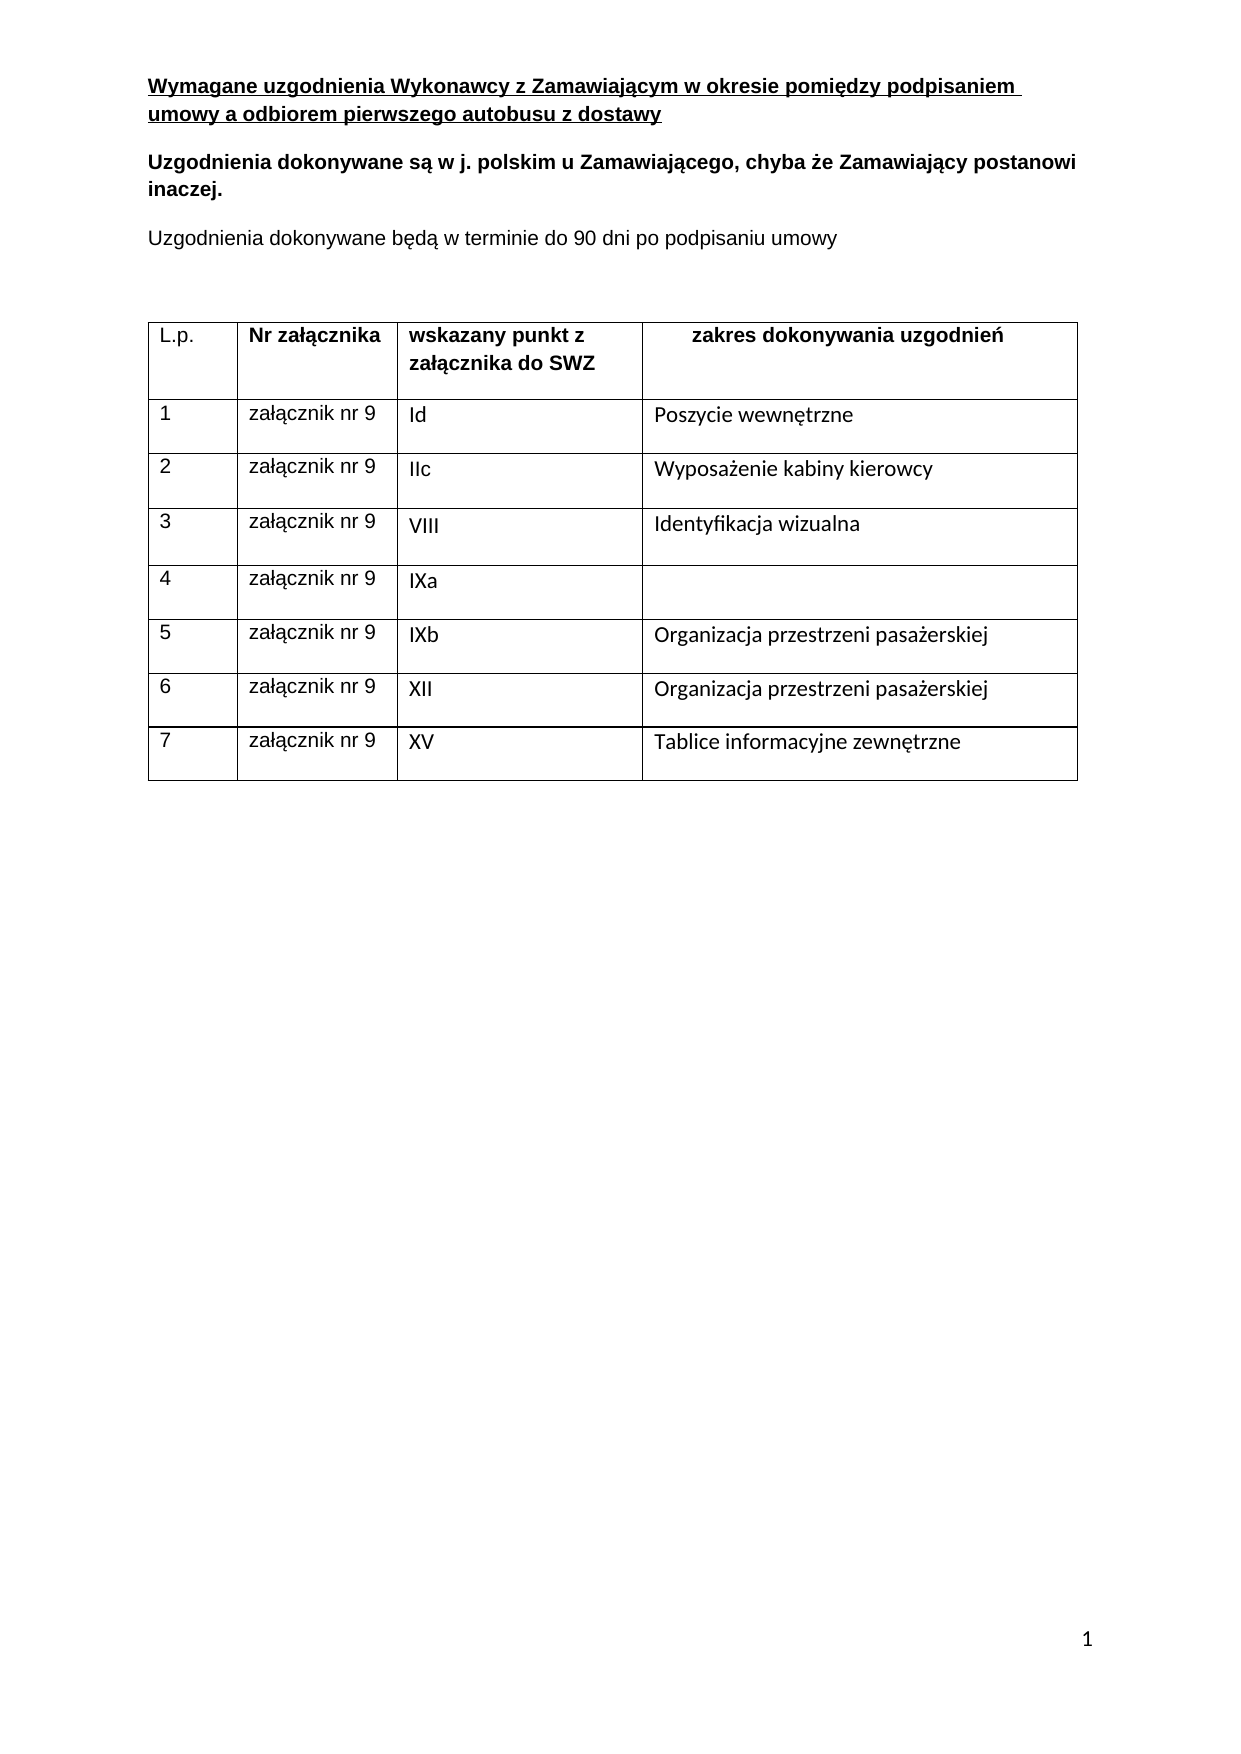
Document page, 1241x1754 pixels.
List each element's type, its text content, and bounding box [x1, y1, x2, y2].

table_header L.p. [149, 323, 237, 399]
table_cell załącznik nr 9 [238, 674, 397, 726]
table_cell IXb [398, 620, 642, 673]
table_cell Poszycie wewnętrzne [643, 400, 1077, 453]
table_cell załącznik nr 9 [238, 728, 397, 780]
table_cell 5 [149, 620, 237, 673]
table_cell 2 [149, 454, 237, 508]
table_cell załącznik nr 9 [238, 454, 397, 508]
text Uzgodnienia dokonywane są w j. polskim u Zamawiającego, chyba że Zamawiający postanowi inaczej. [148, 150, 1093, 201]
table_cell IIc [398, 454, 642, 508]
table_cell załącznik nr 9 [238, 509, 397, 565]
table_cell załącznik nr 9 [238, 620, 397, 673]
table_cell 6 [149, 674, 237, 726]
table_cell Wyposażenie kabiny kierowcy [643, 454, 1077, 508]
table_cell 1 [149, 400, 237, 453]
table_header wskazany punkt z załącznika do SWZ [398, 323, 642, 399]
table_cell 3 [149, 509, 237, 565]
table_cell Organizacja przestrzeni pasażerskiej [643, 620, 1077, 673]
table_cell Identyfikacja wizualna [643, 509, 1077, 565]
text Uzgodnienia dokonywane będą w terminie do 90 dni po podpisaniu umowy [148, 226, 1093, 249]
table_header zakres dokonywania uzgodnień [643, 323, 1077, 399]
table_cell XII [398, 674, 642, 726]
table_cell VIII [398, 509, 642, 565]
table_cell IXa [398, 566, 642, 619]
table_cell 7 [149, 728, 237, 780]
table_cell Id [398, 400, 642, 453]
table_cell 4 [149, 566, 237, 619]
table_cell Organizacja przestrzeni pasażerskiej [643, 674, 1077, 726]
table_cell Tablice informacyjne zewnętrzne [643, 728, 1077, 780]
table_header Nr załącznika [238, 323, 397, 399]
text Wymagane uzgodnienia Wykonawcy z Zamawiającym w okresie pomiędzy podpisaniem umowy a odbiorem pierwszego autobusu z dostawy [148, 74, 1093, 125]
table_cell załącznik nr 9 [238, 400, 397, 453]
table_cell [643, 566, 1077, 619]
table_cell XV [398, 728, 642, 780]
table_cell załącznik nr 9 [238, 566, 397, 619]
